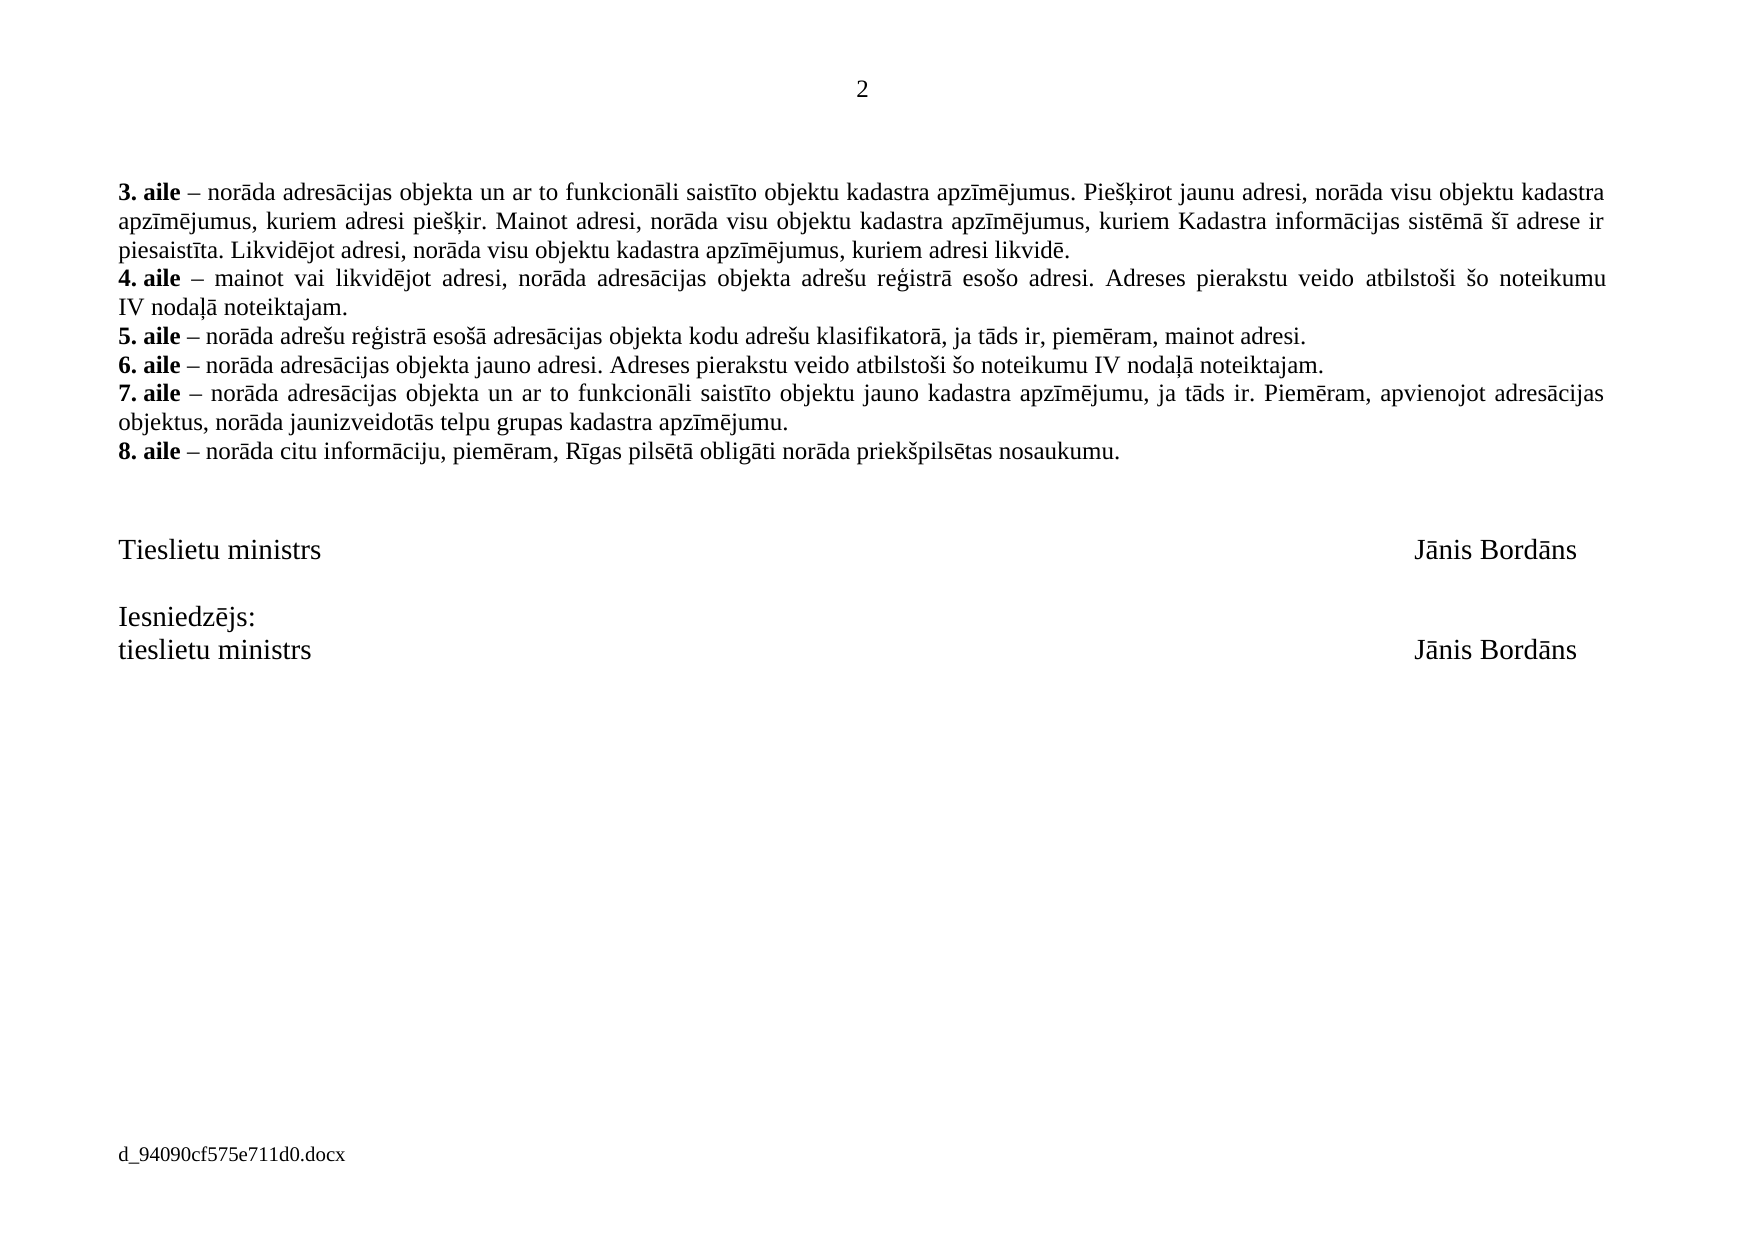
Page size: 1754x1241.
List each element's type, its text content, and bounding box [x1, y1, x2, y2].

list 5. aile – norāda adrešu reģistrā esošā adresācijas objekta kodu adrešu klasifikatorā, ja tāds ir, piemēram, mainot adresi. [118, 321, 1606, 350]
list 4. aile – mainot vai likvidējot adresi, norāda adresācijas objekta adrešu reģistrā esošo adresi. Adreses pierakstu veido atbilstoši šo noteikumu IV nodaļā noteiktajam. [118, 263, 1606, 321]
list 3. aile – norāda adresācijas objekta un ar to funkcionāli saistīto objektu kadastra apzīmējumus. Piešķirot jaunu adresi, norāda visu objektu kadastra apzīmējumus, kuriem adresi piešķir. Mainot adresi, norāda visu objektu kadastra apzīmējumus, kuriem Kadastra informācijas sistēmā šī adrese ir piesaistīta. Likvidējot adresi, norāda visu objektu kadastra apzīmējumus, kuriem adresi likvidē. [118, 177, 1606, 263]
list 8. aile – norāda citu informāciju, piemēram, Rīgas pilsētā obligāti norāda priekšpilsētas nosaukumu. [118, 436, 1606, 465]
text Iesniedzējs: [118, 599, 1606, 632]
text tieslietu ministrs Jānis Bordāns [118, 632, 1606, 666]
text Tieslietu ministrs Jānis Bordāns [118, 532, 1606, 565]
list 7. aile – norāda adresācijas objekta un ar to funkcionāli saistīto objektu jauno kadastra apzīmējumu, ja tāds ir. Piemēram, apvienojot adresācijas objektus, norāda jaunizveidotās telpu grupas kadastra apzīmējumu. [118, 378, 1606, 436]
list 6. aile – norāda adresācijas objekta jauno adresi. Adreses pierakstu veido atbilstoši šo noteikumu IV nodaļā noteiktajam. [118, 350, 1606, 378]
